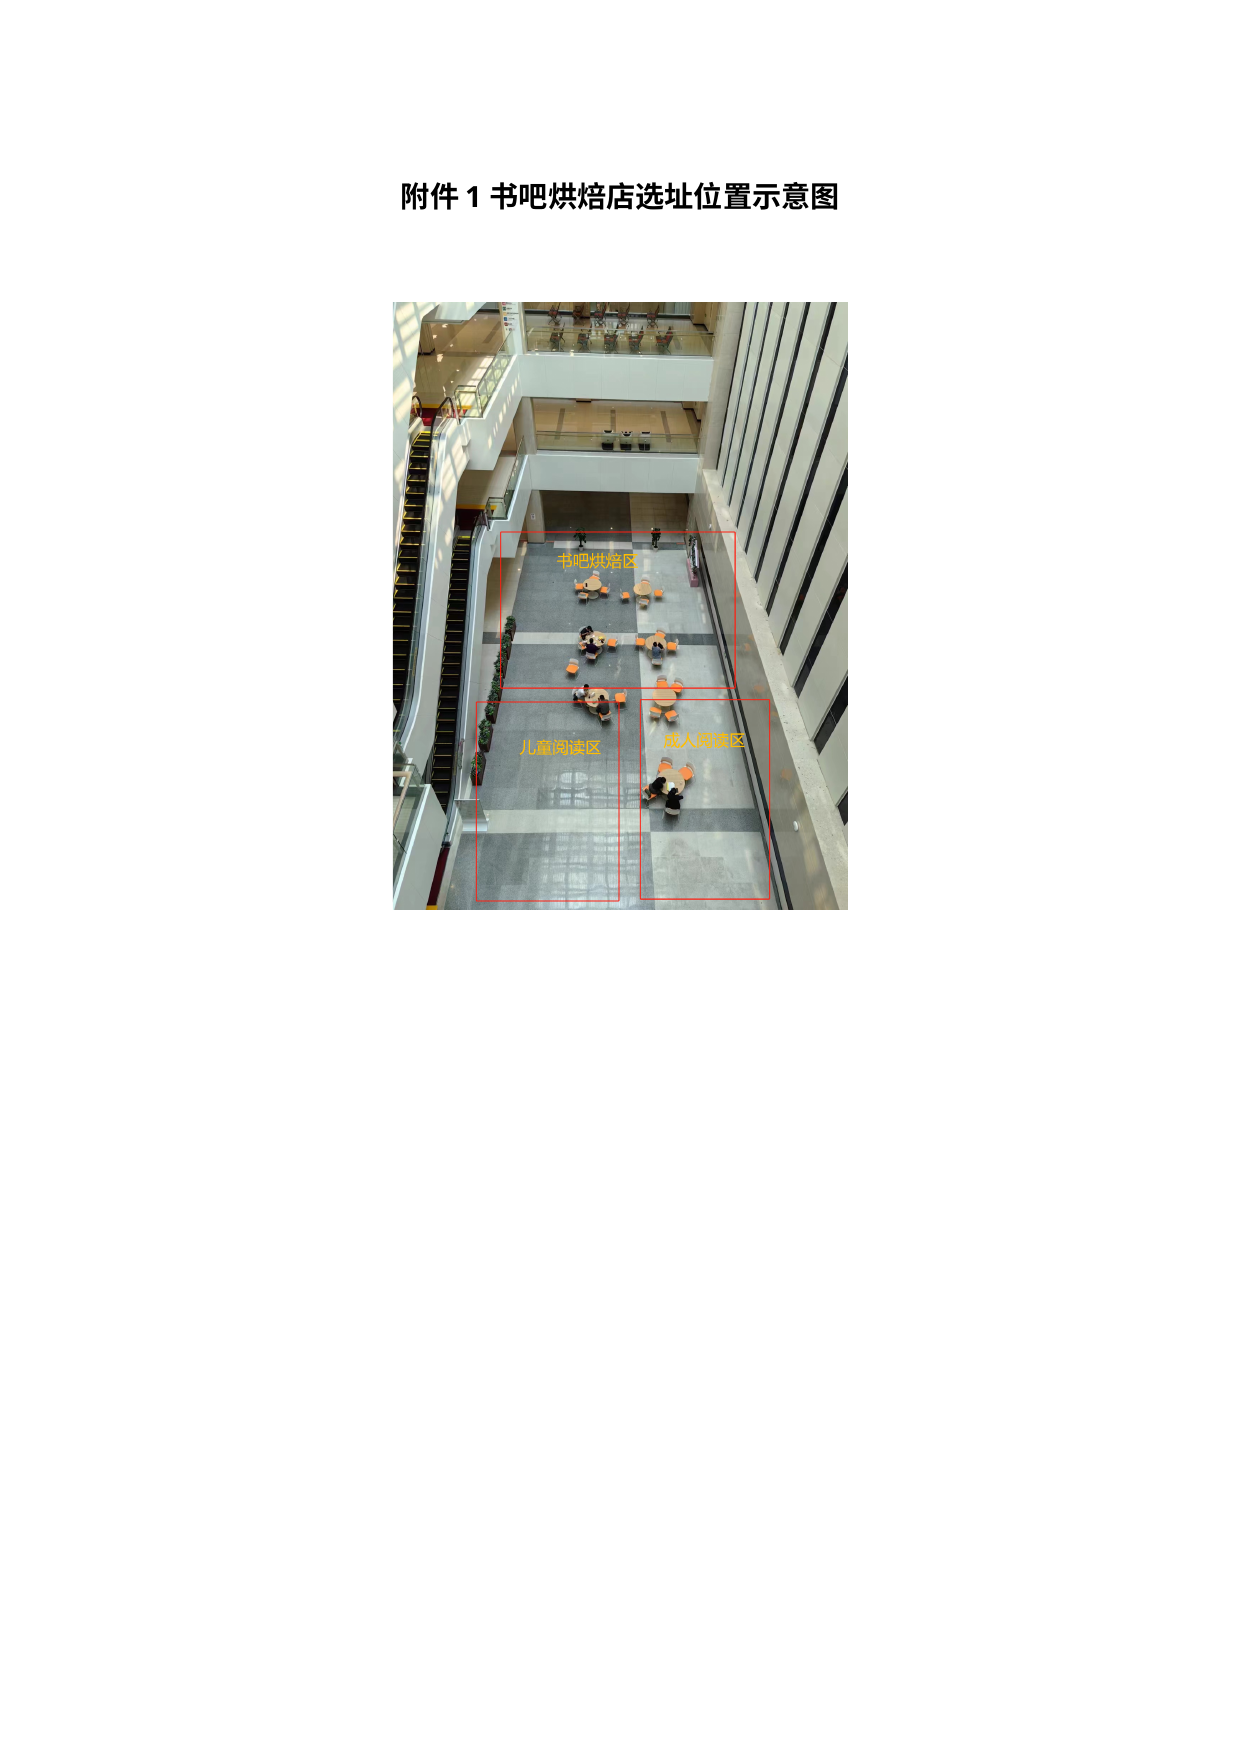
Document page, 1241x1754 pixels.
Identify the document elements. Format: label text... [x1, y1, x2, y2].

text 附件1 书吧烘焙店选址位置示意图 [187, 162, 1053, 227]
picture [392, 302, 848, 910]
